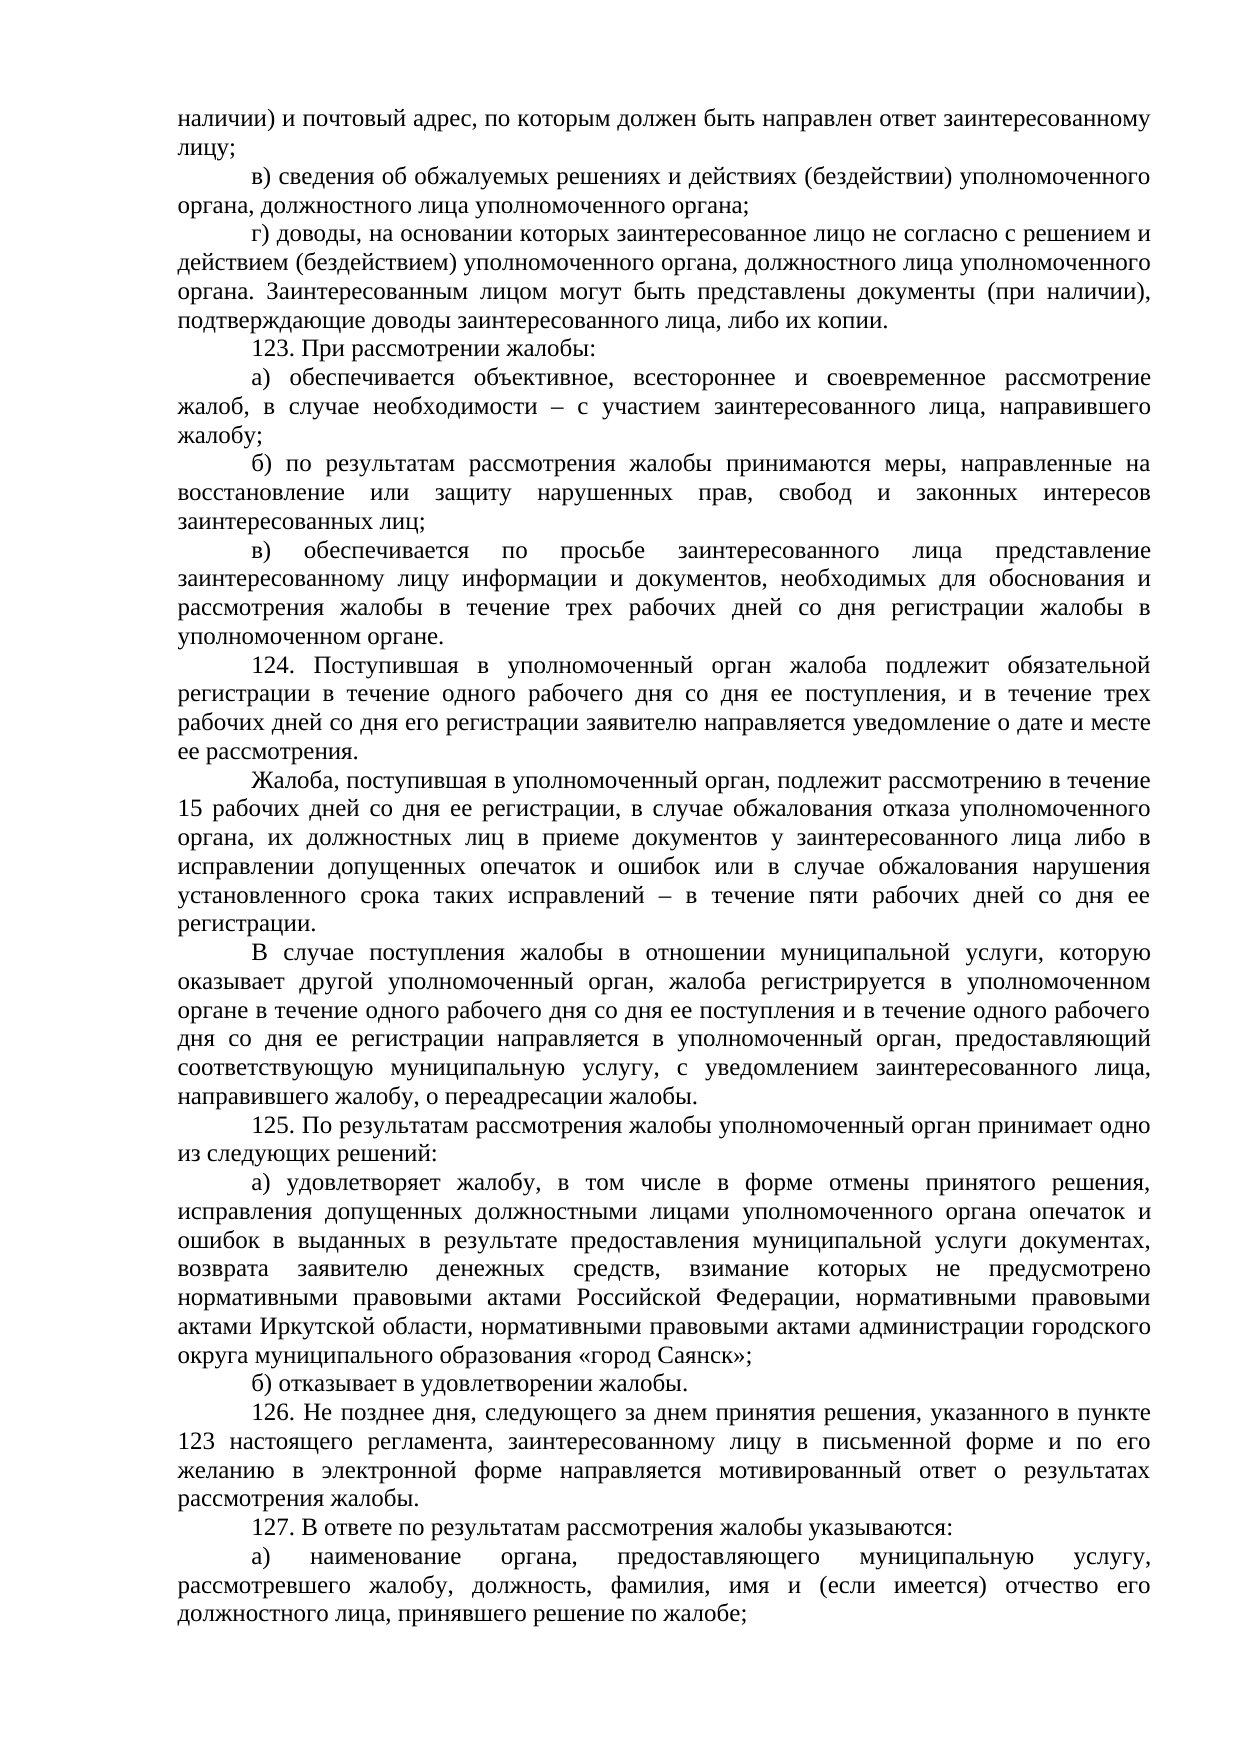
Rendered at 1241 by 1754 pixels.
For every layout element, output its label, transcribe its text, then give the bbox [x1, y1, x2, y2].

text 127. В ответе по результатам рассмотрения жалобы указываются: [177, 1512, 1152, 1541]
text а) удовлетворяет жалобу, в том числе в форме отмены принятого решения, исправления допущенных должностными лицами уполномоченного органа опечаток и ошибок в выданных в результате предоставления муниципальной услуги документах, возврата заявителю денежных средств, взимание которых не предусмотрено нормативными правовыми актами Российской Федерации, нормативными правовыми актами Иркутской области, нормативными правовыми актами администрации городского округа муниципального образования «город Саянск»; [177, 1167, 1152, 1368]
text 123. При рассмотрении жалобы: [177, 333, 1152, 362]
text 125. По результатам рассмотрения жалобы уполномоченный орган принимает одно из следующих решений: [177, 1110, 1152, 1167]
text а) наименование органа, предоставляющего муниципальную услугу, рассмотревшего жалобу, должность, фамилия, имя и (если имеется) отчество его должностного лица, принявшего решение по жалобе; [177, 1541, 1152, 1627]
text 126. Не позднее дня, следующего за днем принятия решения, указанного в пункте 123 настоящего регламента, заинтересованному лицу в письменной форме и по его желанию в электронной форме направляется мотивированный ответ о результатах рассмотрения жалобы. [177, 1397, 1152, 1512]
text г) доводы, на основании которых заинтересованное лицо не согласно с решением и действием (бездействием) уполномоченного органа, должностного лица уполномоченного органа. Заинтересованным лицом могут быть представлены документы (при наличии), подтверждающие доводы заинтересованного лица, либо их копии. [177, 218, 1152, 333]
text в) сведения об обжалуемых решениях и действиях (бездействии) уполномоченного органа, должностного лица уполномоченного органа; [177, 161, 1152, 218]
text В случае поступления жалобы в отношении муниципальной услуги, которую оказывает другой уполномоченный орган, жалоба регистрируется в уполномоченном органе в течение одного рабочего дня со дня ее поступления и в течение одного рабочего дня со дня ее регистрации направляется в уполномоченный орган, предоставляющий соответствующую муниципальную услугу, с уведомлением заинтересованного лица, направившего жалобу, о переадресации жалобы. [177, 937, 1152, 1110]
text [177, 103, 1152, 161]
text а) обеспечивается объективное, всестороннее и своевременное рассмотрение жалоб, в случае необходимости – с участием заинтересованного лица, направившего жалобу; [177, 362, 1152, 448]
text в) обеспечивается по просьбе заинтересованного лица представление заинтересованному лицу информации и документов, необходимых для обоснования и рассмотрения жалобы в течение трех рабочих дней со дня регистрации жалобы в уполномоченном органе. [177, 535, 1152, 650]
text Жалоба, поступившая в уполномоченный орган, подлежит рассмотрению в течение 15 рабочих дней со дня ее регистрации, в случае обжалования отказа уполномоченного органа, их должностных лиц в приеме документов у заинтересованного лица либо в исправлении допущенных опечаток и ошибок или в случае обжалования нарушения установленного срока таких исправлений – в течение пяти рабочих дней со дня ее регистрации. [177, 765, 1152, 937]
text б) отказывает в удовлетворении жалобы. [177, 1368, 1152, 1397]
text б) по результатам рассмотрения жалобы принимаются меры, направленные на восстановление или защиту нарушенных прав, свобод и законных интересов заинтересованных лиц; [177, 448, 1152, 535]
text 124. Поступившая в уполномоченный орган жалоба подлежит обязательной регистрации в течение одного рабочего дня со дня ее поступления, и в течение трех рабочих дней со дня его регистрации заявителю направляется уведомление о дате и месте ее рассмотрения. [177, 650, 1152, 765]
